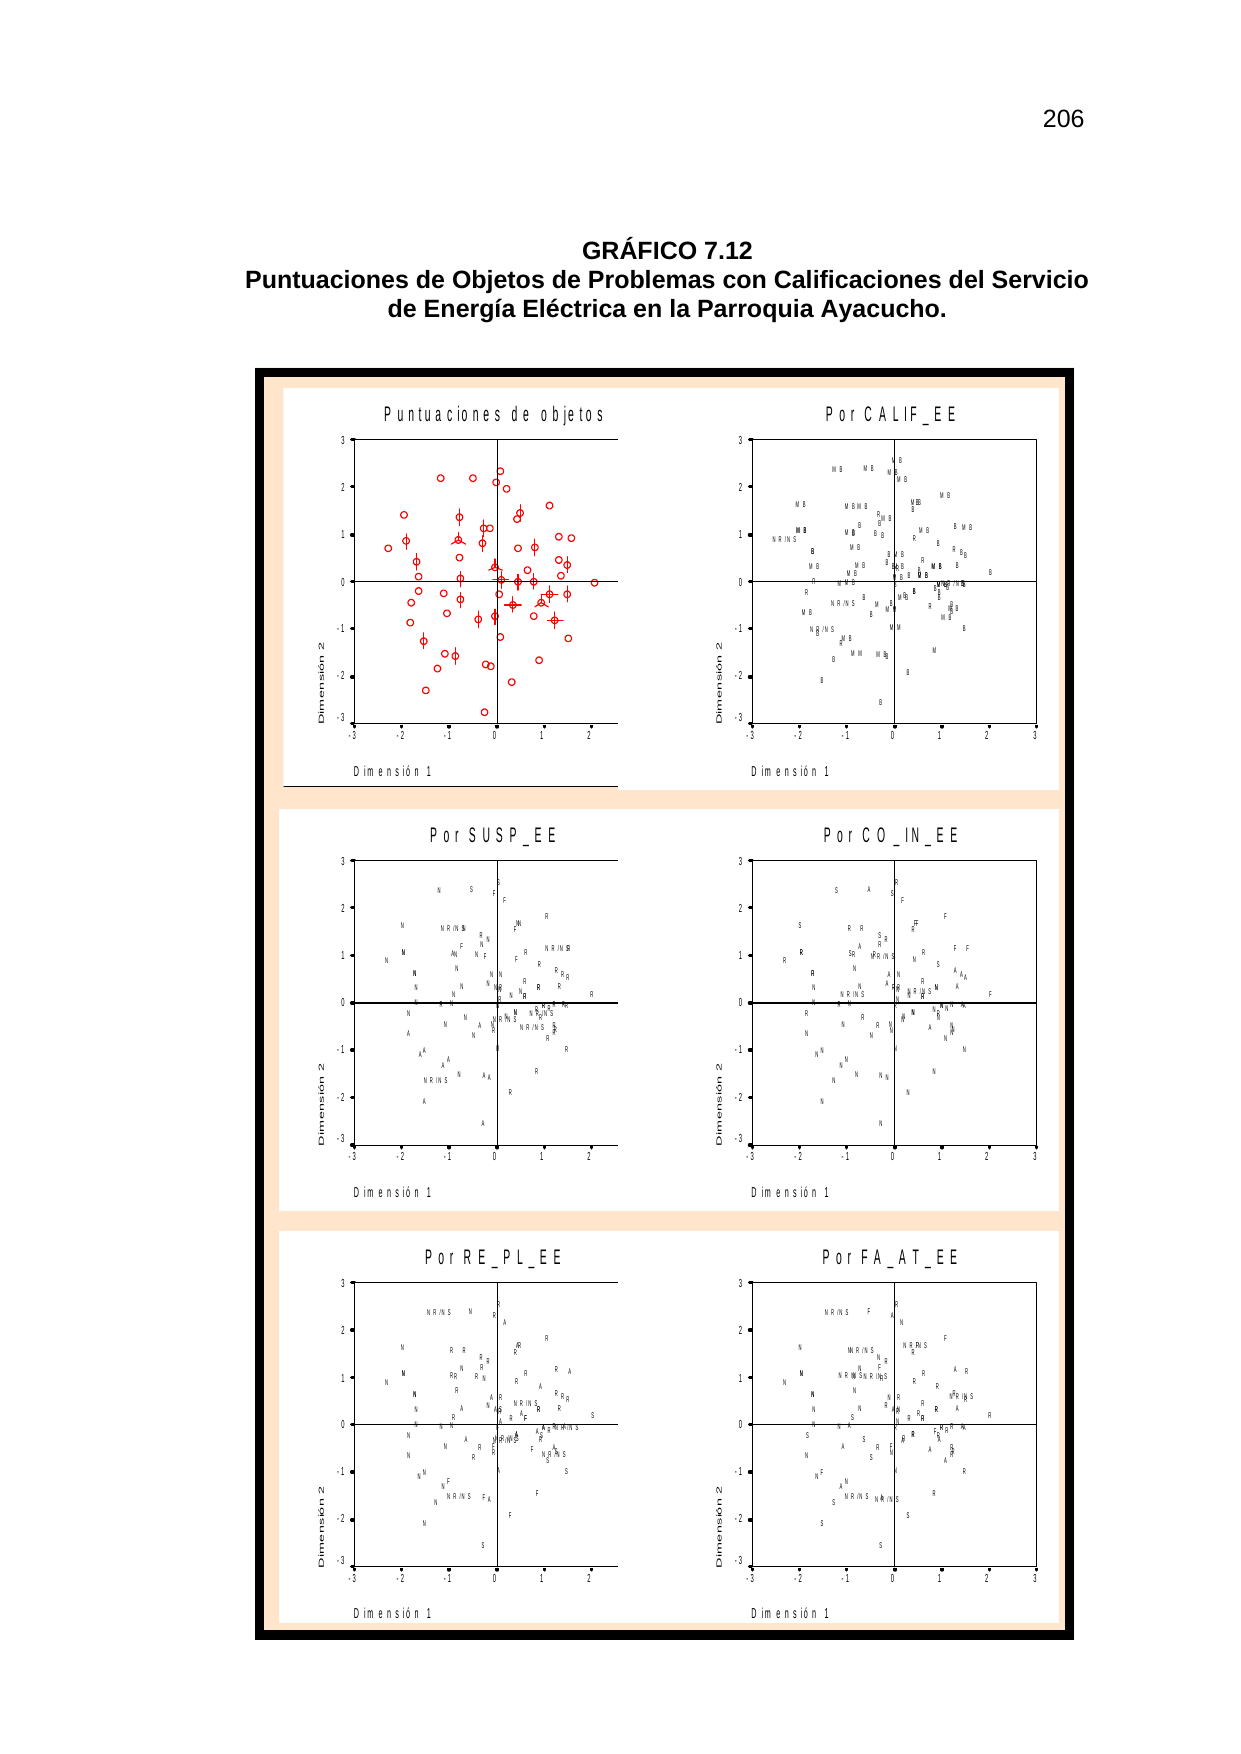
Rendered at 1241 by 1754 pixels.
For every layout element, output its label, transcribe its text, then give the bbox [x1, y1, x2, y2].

text Puntuaciones de Objetos de Problemas con Calificaciones del Servicio de Energía Eléctrica en la Parroquia Ayacucho. [236, 265, 1098, 322]
subtitle GRÁFICO 7.12 [236, 236, 1098, 265]
